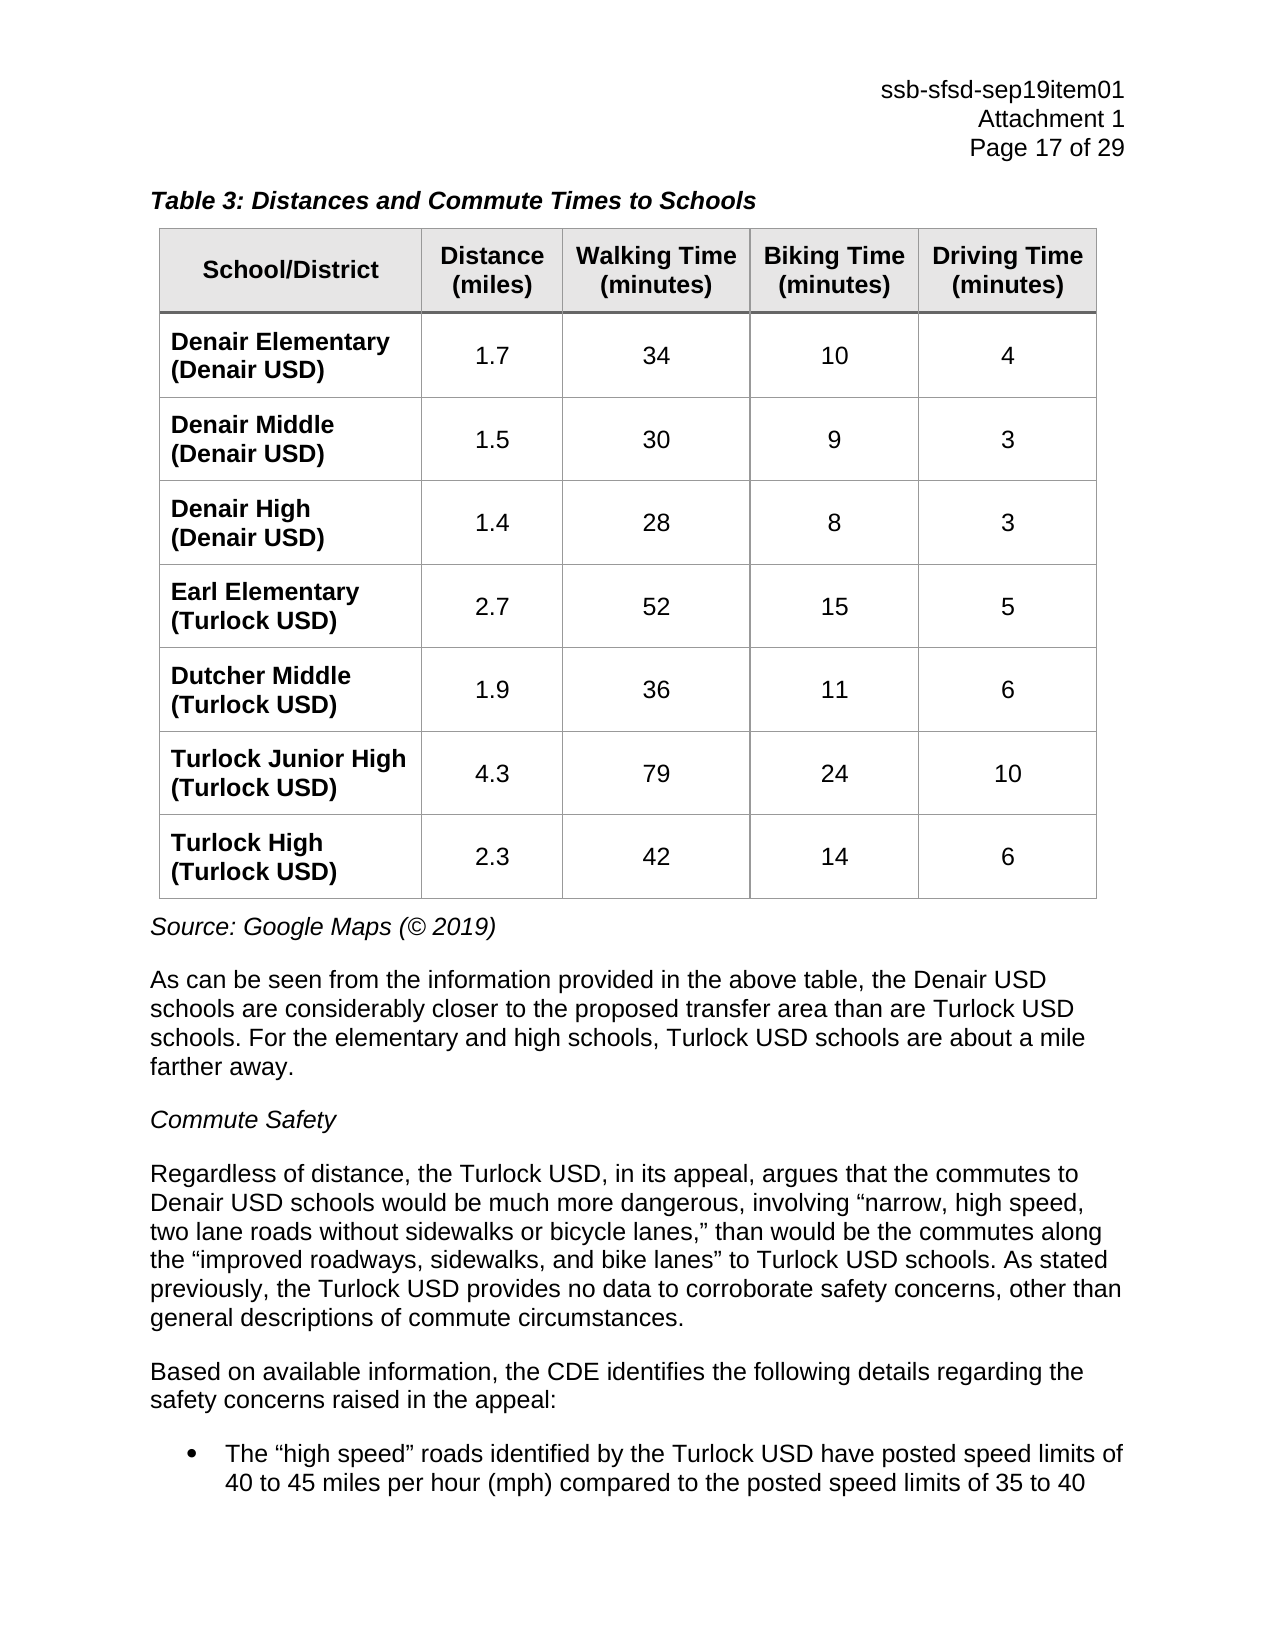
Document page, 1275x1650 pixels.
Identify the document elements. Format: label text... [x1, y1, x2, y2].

table_cell 3 [919, 481, 1096, 564]
table_header Distance (miles) [422, 229, 562, 311]
table_header Driving Time (minutes) [919, 229, 1096, 311]
text Source: Google Maps (© 2019) [150, 911, 1125, 940]
table_header School/District [160, 229, 421, 311]
table_cell 1.5 [422, 398, 562, 480]
table_cell 24 [751, 732, 918, 814]
table_cell 3 [919, 398, 1096, 480]
subtitle Commute Safety [150, 1105, 1125, 1134]
table_cell 10 [919, 732, 1096, 814]
table_cell 1.9 [422, 648, 562, 731]
table_cell 4 [919, 314, 1096, 397]
table_cell 28 [563, 481, 749, 564]
table_cell 6 [919, 815, 1096, 898]
text Based on available information, the CDE identifies the following details regarding the safety concerns raised in the appeal: [150, 1356, 1125, 1414]
table_cell 2.7 [422, 565, 562, 647]
table_cell 52 [563, 565, 749, 647]
table_header Walking Time (minutes) [563, 229, 749, 311]
table_cell 2.3 [422, 815, 562, 898]
table_cell 79 [563, 732, 749, 814]
table_cell 10 [751, 314, 918, 397]
table_header Biking Time (minutes) [751, 229, 918, 311]
table_cell 15 [751, 565, 918, 647]
table_cell 4.3 [422, 732, 562, 814]
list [187, 1439, 1125, 1497]
table_cell Earl Elementary (Turlock USD) [160, 565, 421, 647]
table_cell 1.4 [422, 481, 562, 564]
text As can be seen from the information provided in the above table, the Denair USD schools are considerably closer to the proposed transfer area than are Turlock USD schools. For the elementary and high schools, Turlock USD schools are about a mile farther away. [150, 965, 1125, 1080]
table_cell 11 [751, 648, 918, 731]
table_cell 1.7 [422, 314, 562, 397]
text Table 3: Distances and Commute Times to Schools [150, 186, 1125, 215]
table_cell 14 [751, 815, 918, 898]
table_cell 34 [563, 314, 749, 397]
table_cell 6 [919, 648, 1096, 731]
table_cell Turlock High (Turlock USD) [160, 815, 421, 898]
table_cell 30 [563, 398, 749, 480]
table_cell Denair High (Denair USD) [160, 481, 421, 564]
table_cell 9 [751, 398, 918, 480]
table_cell 36 [563, 648, 749, 731]
table_cell 42 [563, 815, 749, 898]
table_cell 5 [919, 565, 1096, 647]
table_cell Denair Middle (Denair USD) [160, 398, 421, 480]
table_cell Denair Elementary (Denair USD) [160, 314, 421, 397]
table_cell 8 [751, 481, 918, 564]
text Regardless of distance, the Turlock USD, in its appeal, argues that the commutes to Denair USD schools would be much more dangerous, involving “narrow, high speed, two lane roads without sidewalks or bicycle lanes,” than would be the commutes along the “improved roadways, sidewalks, and bike lanes” to Turlock USD schools. As stated previously, the Turlock USD provides no data to corroborate safety concerns, other than general descriptions of commute circumstances. [150, 1159, 1125, 1331]
table_cell Turlock Junior High (Turlock USD) [160, 732, 421, 814]
table_cell Dutcher Middle (Turlock USD) [160, 648, 421, 731]
